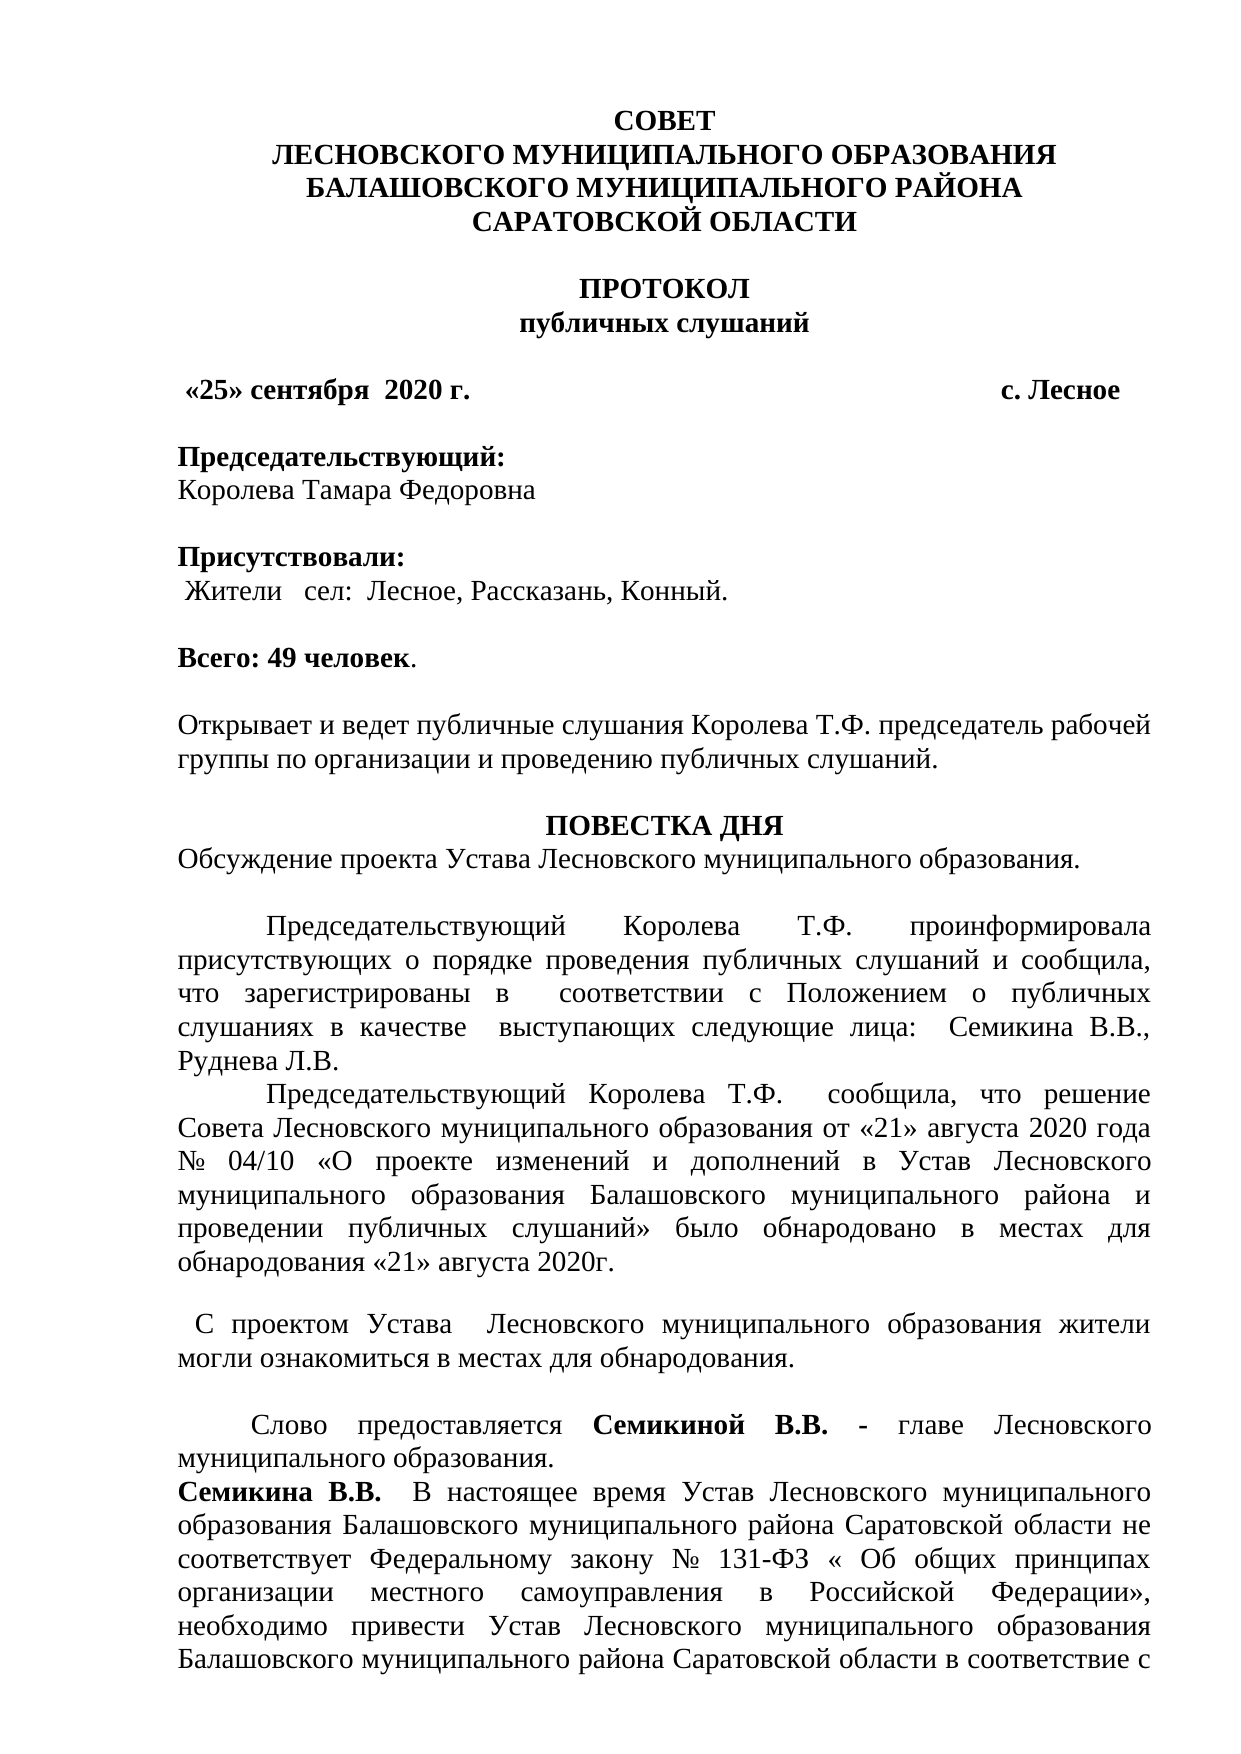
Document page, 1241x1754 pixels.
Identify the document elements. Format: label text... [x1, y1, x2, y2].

text ПОВЕСТКА ДНЯ [177, 808, 1152, 841]
text С проектом Устава Лесновского муниципального образования жители могли ознакомиться в местах для обнародования. [177, 1306, 1152, 1373]
text САРАТОВСКОЙ ОБЛАСТИ [177, 204, 1152, 238]
text БАЛАШОВСКОГО МУНИЦИПАЛЬНОГО РАЙОНА [177, 171, 1152, 204]
text СОВЕТ [177, 103, 1152, 137]
text ПРОТОКОЛ [177, 271, 1152, 305]
text Председательствующий Королева Т.Ф. проинформировала присутствующих о порядке проведения публичных слушаний и сообщила, что зарегистрированы в соответствии с Положением о публичных слушаниях в качестве выступающих следующие лица: Семикина В.В., Руднева Л.В. [177, 908, 1152, 1076]
text ЛЕСНОВСКОГО МУНИЦИПАЛЬНОГО ОБРАЗОВАНИЯ [177, 137, 1152, 171]
text Всего: 49 человек. [177, 640, 1152, 674]
text Председательствующий Королева Т.Ф. сообщила, что решение Совета Лесновского муниципального образования от «21» августа 2020 года № 04/10 «О проекте изменений и дополнений в Устав Лесновского муниципального образования Балашовского муниципального района и проведении публичных слушаний» было обнародовано в местах для обнародования «21» августа 2020г. [177, 1076, 1152, 1277]
text Королева Тамара Федоровна [177, 472, 1152, 506]
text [177, 1474, 1152, 1675]
text Председательствующий: [177, 439, 1152, 472]
text Открывает и ведет публичные слушания Королева Т.Ф. председатель рабочей группы по организации и проведению публичных слушаний. [177, 707, 1152, 774]
text Жители сел: Лесное, Рассказань, Конный. [177, 573, 1152, 607]
text Слово предоставляется Семикиной В.В. - главе Лесновского муниципального образования. [177, 1407, 1152, 1474]
text «25» сентября 2020 г. с. Лесное [177, 372, 1152, 405]
text Обсуждение проекта Устава Лесновского муниципального образования. [177, 841, 1152, 875]
text публичных слушаний [177, 305, 1152, 338]
text Присутствовали: [177, 539, 1152, 573]
